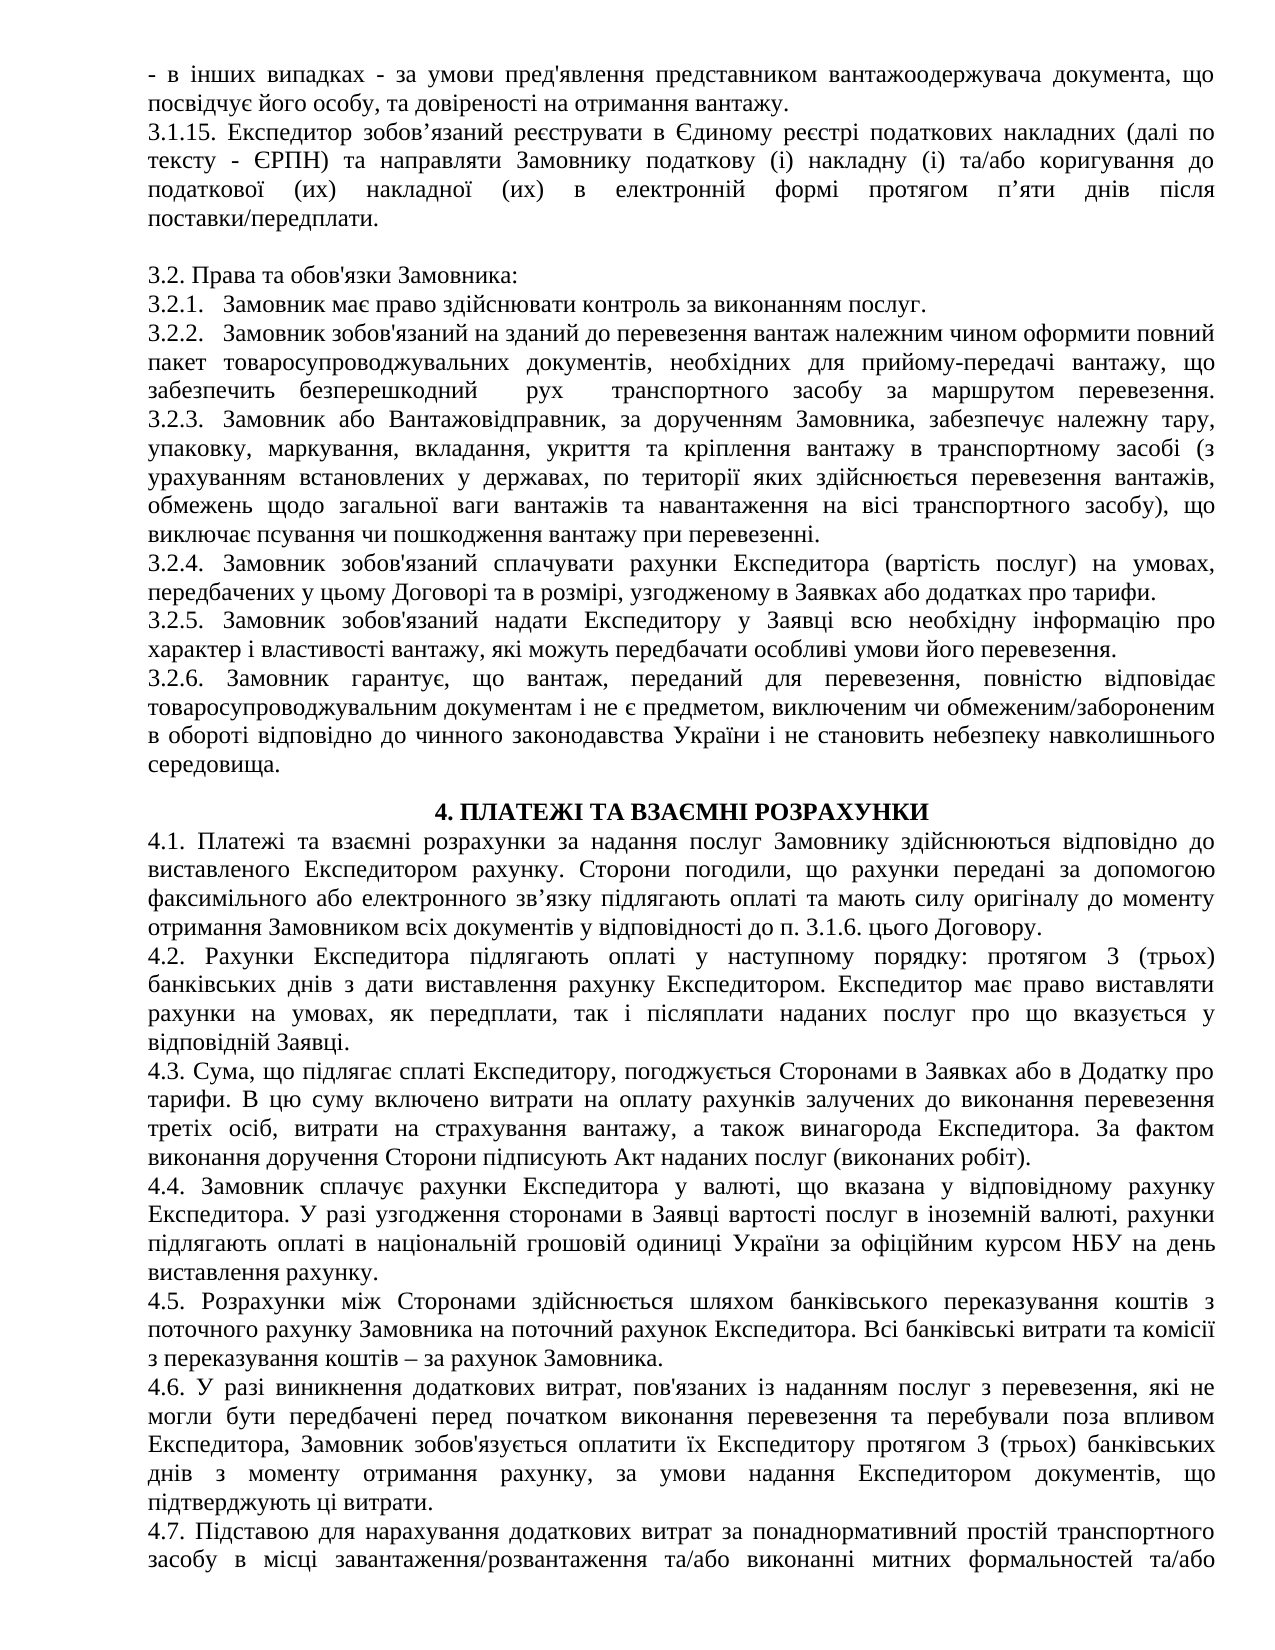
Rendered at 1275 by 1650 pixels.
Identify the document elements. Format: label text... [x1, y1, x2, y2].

text 4.4. Замовник сплачує рахунки Експедитора у валюті, що вказана у відповідному рахунку Експедитора. У разі узгодження сторонами в Заявці вартості послуг в іноземній валюті, рахунки підлягають оплаті в національній грошовій одиниці України за офіційним курсом НБУ на день виставлення рахунку. [148, 1171, 1216, 1286]
text 4.3. Сума, що підлягає сплаті Експедитору, погоджується Сторонами в Заявках або в Додатку про тарифи. В цю суму включено витрати на оплату рахунків залучених до виконання перевезення третіх осіб, витрати на страхування вантажу, а також винагорода Експедитора. За фактом виконання доручення Сторони підписують Акт наданих послуг (виконаних робіт). [148, 1056, 1216, 1171]
text 3.2.6. Замовник гарантує, що вантаж, переданий для перевезення, повністю відповідає товаросупроводжувальним документам і не є предметом, виключеним чи обмеженим/забороненим в обороті відповідно до чинного законодавства України і не становить небезпеку навколишнього середовища. [148, 663, 1216, 778]
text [148, 1516, 1216, 1573]
text 3.2. Права та обов'язки Замовника: [148, 260, 1216, 289]
text - в інших випадках - за умови пред'явлення представником вантажоодержувача документа, що посвідчує його особу, та довіреності на отримання вантажу. [148, 59, 1216, 117]
text 3.2.4. Замовник зобов'язаний сплачувати рахунки Експедитора (вартість послуг) на умовах, передбачених у цьому Договорі та в розмірі, узгодженому в Заявках або додатках про тарифи. [148, 548, 1216, 605]
text 4.1. Платежі та взаємні розрахунки за надання послуг Замовнику здійснюються відповідно до виставленого Експедитором рахунку. Сторони погодили, що рахунки передані за допомогою факсимільного або електронного зв’язку підлягають оплаті та мають силу оригіналу до моменту отримання Замовником всіх документів у відповідності до п. 3.1.6. цього Договору. [148, 826, 1216, 941]
text 3.2.1. Замовник має право здійснювати контроль за виконанням послуг. [148, 289, 1216, 318]
text 4.5. Розрахунки між Сторонами здійснюється шляхом банківського переказування коштів з поточного рахунку Замовника на поточний рахунок Експедитора. Всі банківські витрати та комісії з переказування коштів – за рахунок Замовника. [148, 1286, 1216, 1372]
text 3.2.2. Замовник зобов'язаний на зданий до перевезення вантаж належним чином оформити повний пакет товаросупроводжувальних документів, необхідних для прийому-передачі вантажу, що забезпечить безперешкодний рух транспортного засобу за маршрутом перевезення. 3.2.3. Замовник або Вантажовідправник, за дорученням Замовника, забезпечує належну тару, упаковку, маркування, вкладання, укриття та кріплення вантажу в транспортному засобі (з урахуванням встановлених у державах, по території яких здійснюється перевезення вантажів, обмежень щодо загальної ваги вантажів та навантаження на вісі транспортного засобу), що виключає псування чи пошкодження вантажу при перевезенні. [148, 318, 1216, 548]
text 4.6. У разі виникнення додаткових витрат, пов'язаних із наданням послуг з перевезення, які не могли бути передбачені перед початком виконання перевезення та перебували поза впливом Експедитора, Замовник зобов'язується оплатити їх Експедитору протягом 3 (трьох) банківських днів з моменту отримання рахунку, за умови надання Експедитором документів, що підтверджують ці витрати. [148, 1372, 1216, 1516]
text 4.2. Рахунки Експедитора підлягають оплаті у наступному порядку: протягом 3 (трьох) банківських днів з дати виставлення рахунку Експедитором. Експедитор має право виставляти рахунки на умовах, як передплати, так і післяплати наданих послуг про що вказується у відповідній Заявці. [148, 941, 1216, 1056]
text 4. ПЛАТЕЖІ ТА ВЗАЄМНІ РОЗРАХУНКИ [148, 797, 1216, 826]
text 3.2.5. Замовник зобов'язаний надати Експедитору у Заявці всю необхідну інформацію про характер і властивості вантажу, які можуть передбачати особливі умови його перевезення. [148, 605, 1216, 663]
text 3.1.15. Експедитор зобов’язаний реєструвати в Єдиному реєстрі податкових накладних (далі по тексту - ЄРПН) та направляти Замовнику податкову (і) накладну (і) та/або коригування до податкової (их) накладної (их) в електронній формі протягом п’яти днів після поставки/передплати. [148, 117, 1216, 232]
